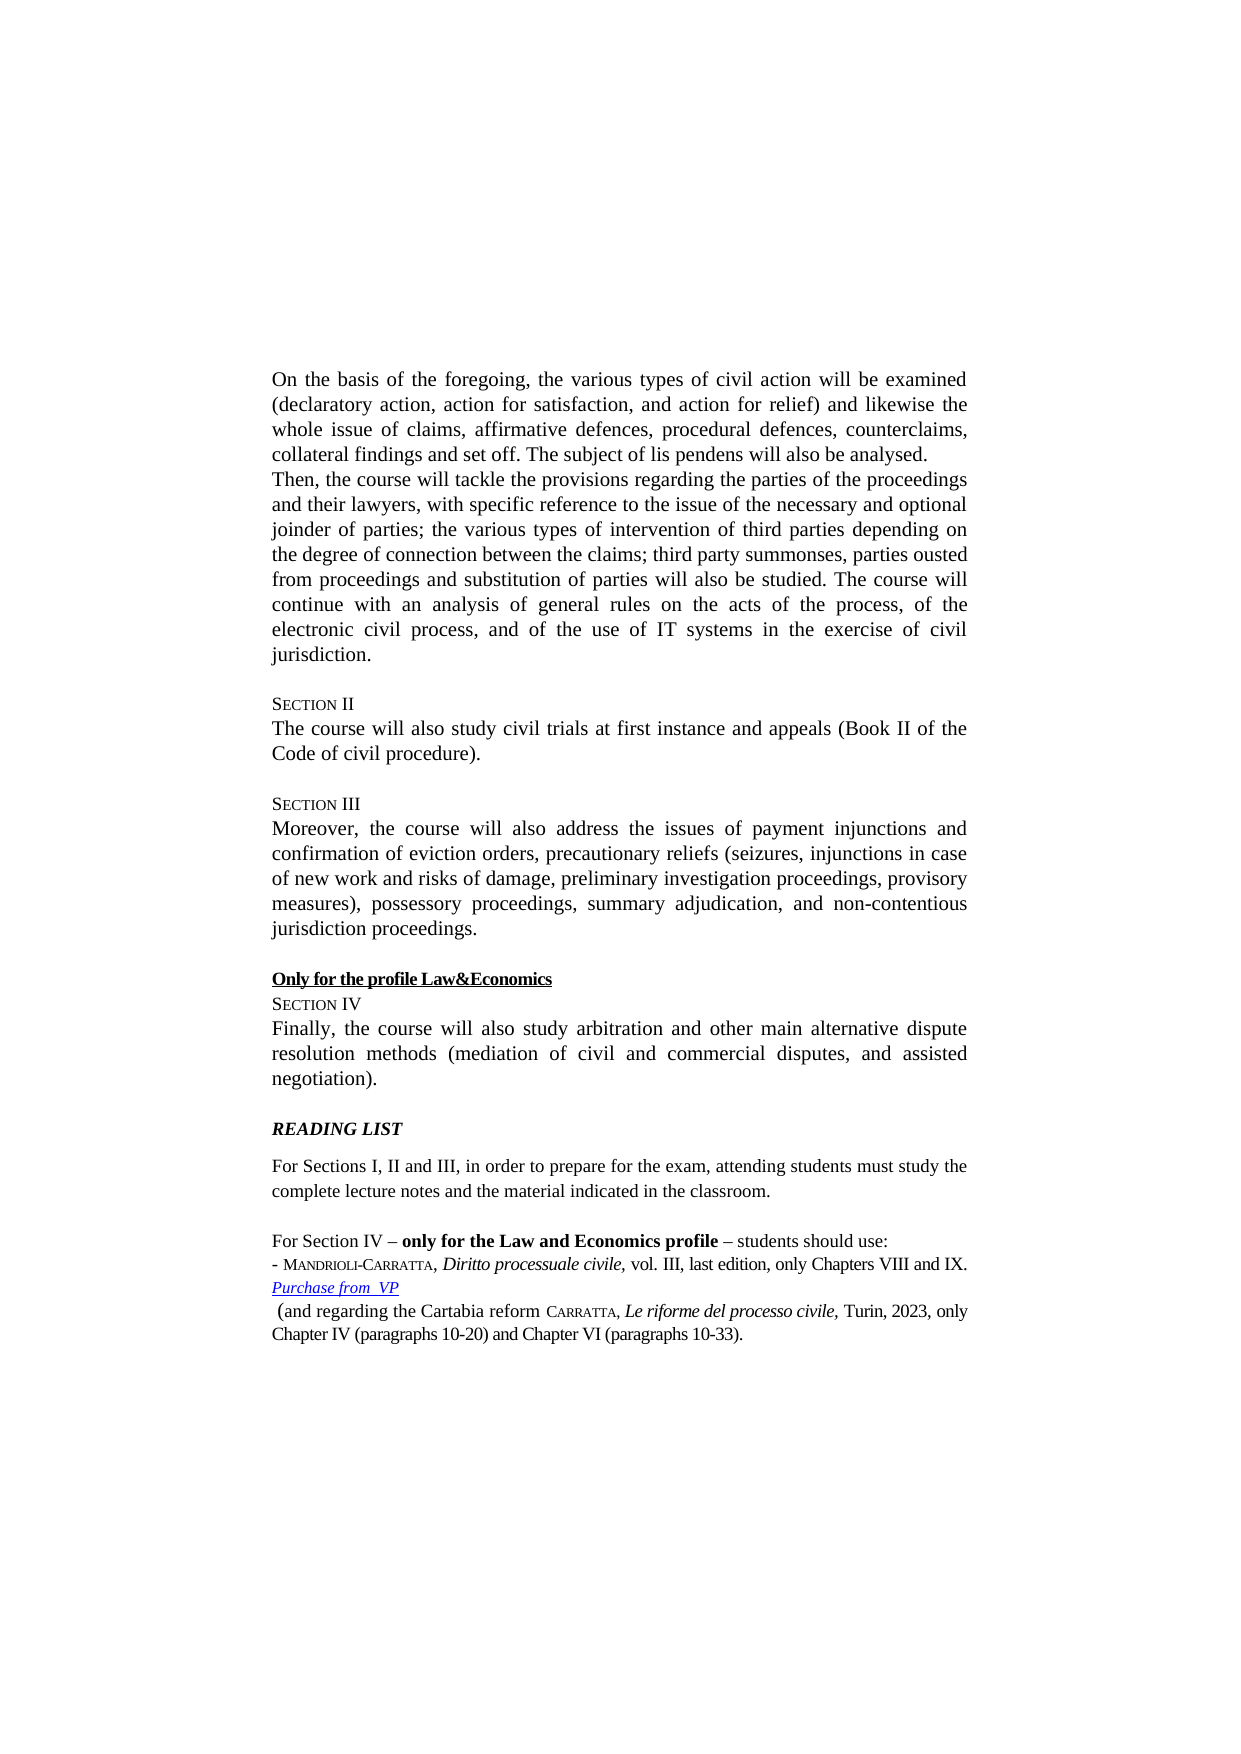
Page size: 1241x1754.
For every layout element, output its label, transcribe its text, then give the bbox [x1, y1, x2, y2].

text Only for the profile Law&Economics [272, 965, 968, 990]
text - Mandrioli-Carratta, Diritto processuale civile, vol. III, last edition, only Chapters VIII and IX. Purchase from VP [272, 1253, 968, 1298]
text Section III [272, 790, 968, 815]
text The course will also study civil trials at first instance and appeals (Book II of the Code of civil procedure). [272, 715, 968, 765]
text On the basis of the foregoing, the various types of civil action will be examined (declaratory action, action for satisfaction, and action for relief) and likewise the whole issue of claims, affirmative defences, procedural defences, counterclaims, collateral findings and set off. The subject of lis pendens will also be analysed. [272, 366, 968, 466]
text For Section IV – only for the Law and Economics profile – students should use: [272, 1228, 968, 1253]
text (and regarding the Cartabia reform Carratta, Le riforme del processo civile, Turin, 2023, only Chapter IV (paragraphs 10-20) and Chapter VI (paragraphs 10-33). [272, 1298, 968, 1344]
text For Sections I, II and III, in order to prepare for the exam, attending students must study the complete lecture notes and the material indicated in the classroom. [272, 1153, 968, 1203]
text Section II [272, 690, 968, 715]
text Section IV [272, 990, 968, 1015]
text Moreover, the course will also address the issues of payment injunctions and confirmation of eviction orders, precautionary reliefs (seizures, injunctions in case of new work and risks of damage, preliminary investigation proceedings, provisory measures), possessory proceedings, summary adjudication, and non-contentious jurisdiction proceedings. [272, 815, 968, 940]
text Then, the course will tackle the provisions regarding the parties of the proceedings and their lawyers, with specific reference to the issue of the necessary and optional joinder of parties; the various types of intervention of third parties depending on the degree of connection between the claims; third party summonses, parties ousted from proceedings and substitution of parties will also be studied. The course will continue with an analysis of general rules on the acts of the process, of the electronic civil process, and of the use of IT systems in the exercise of civil jurisdiction. [272, 466, 968, 666]
text READING LIST [272, 1115, 968, 1140]
text Finally, the course will also study arbitration and other main alternative dispute resolution methods (mediation of civil and commercial disputes, and assisted negotiation). [272, 1015, 968, 1090]
